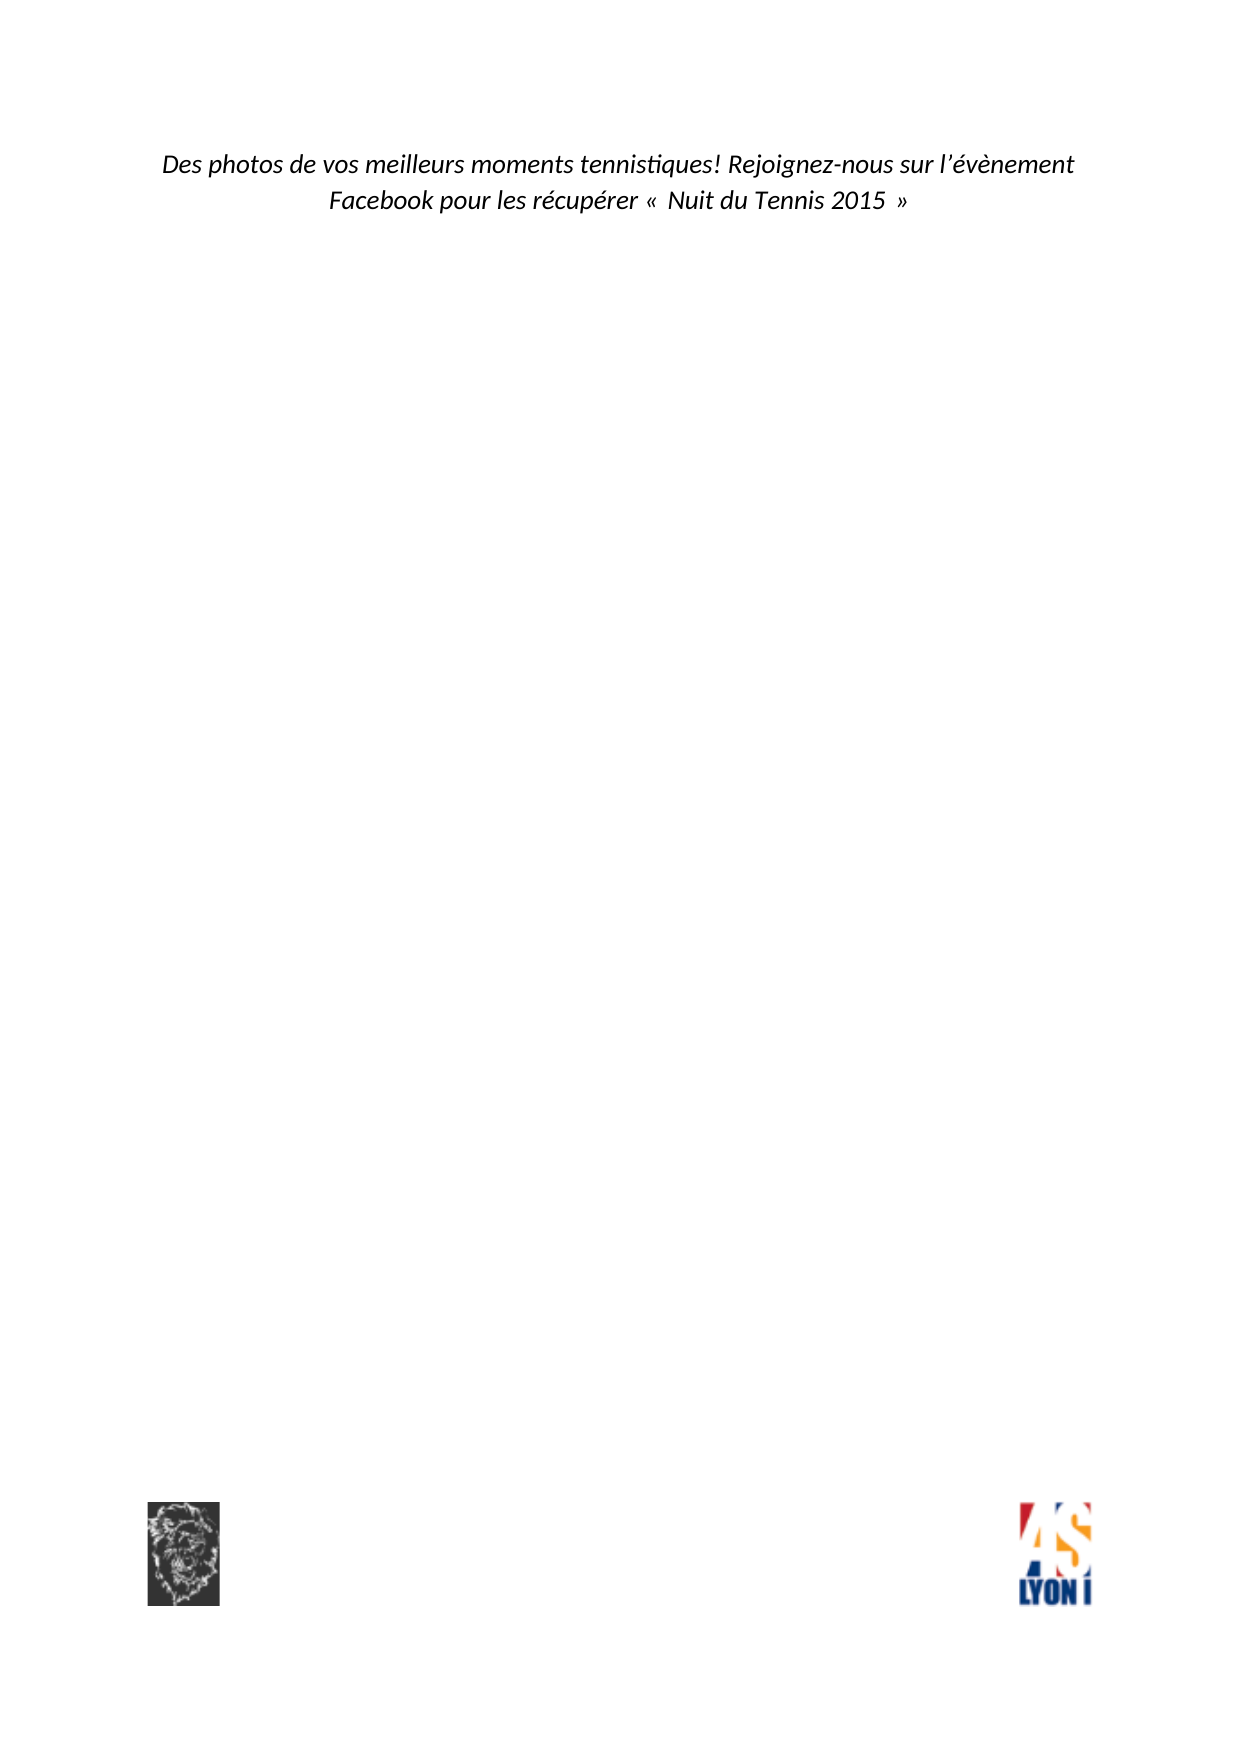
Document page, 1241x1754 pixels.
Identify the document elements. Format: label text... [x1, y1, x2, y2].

text Des photos de vos meilleurs moments tennistiques! Rejoignez-nous sur l’évènement Facebook pour les récupérer « Nuit du Tennis 2015 » [148, 148, 1093, 216]
picture [147, 1502, 220, 1606]
picture [1019, 1501, 1093, 1607]
